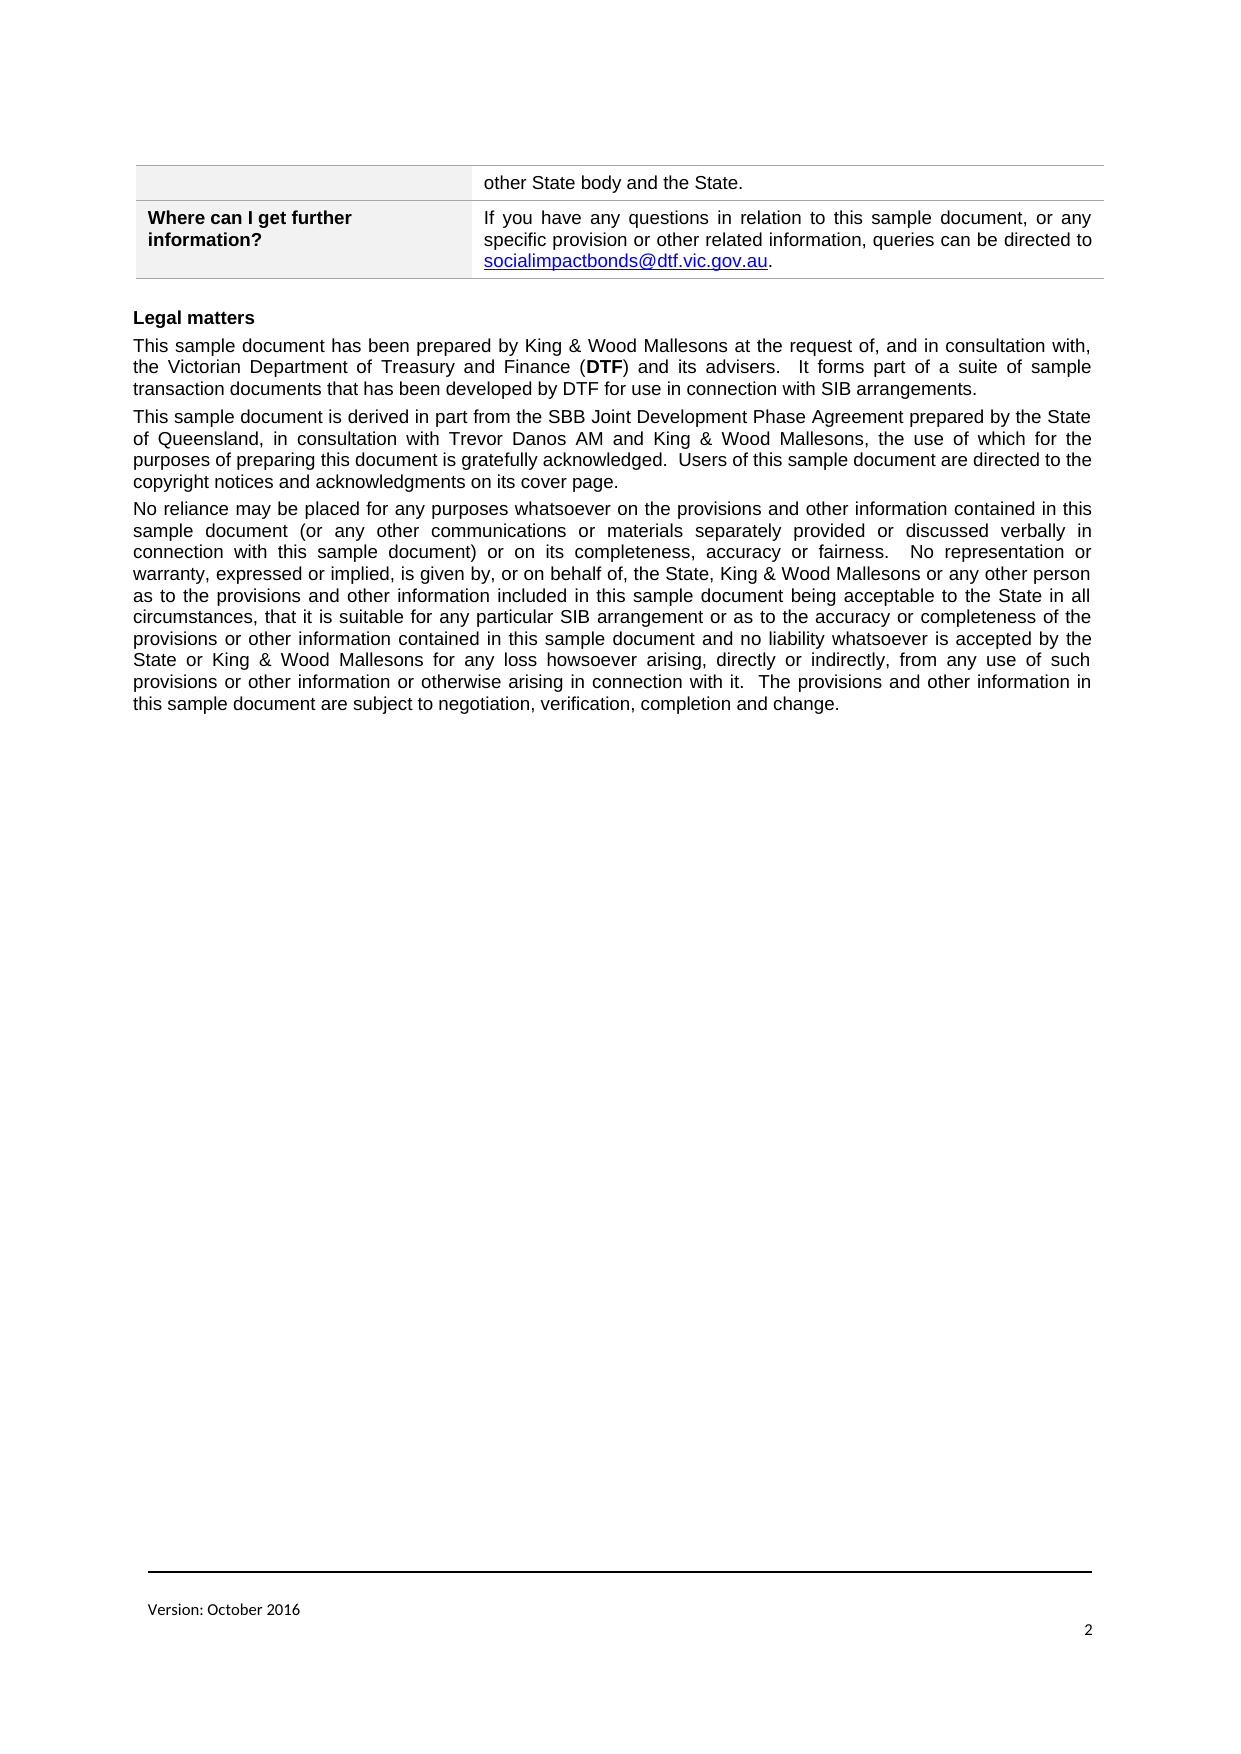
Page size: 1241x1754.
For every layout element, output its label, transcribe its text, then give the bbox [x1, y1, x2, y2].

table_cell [136, 166, 472, 200]
table_cell If you have any questions in relation to this sample document, or any specific provision or other related information, queries can be directed to socialimpactbonds@dtf.vic.gov.au. [473, 201, 1104, 278]
text This sample document is derived in part from the SBB Joint Development Phase Agreement prepared by the State of Queensland, in consultation with Trevor Danos AM and King & Wood Mallesons, the use of which for the purposes of preparing this document is gratefully acknowledged. Users of this sample document are directed to the copyright notices and acknowledgments on its cover page. [133, 406, 1092, 492]
text Legal matters [133, 285, 1092, 328]
text No reliance may be placed for any purposes whatsoever on the provisions and other information contained in this sample document (or any other communications or materials separately provided or discussed verbally in connection with this sample document) or on its completeness, accuracy or fairness. No representation or warranty, expressed or implied, is given by, or on behalf of, the State, King & Wood Mallesons or any other person as to the provisions and other information included in this sample document being acceptable to the State in all circumstances, that it is suitable for any particular SIB arrangement or as to the accuracy or completeness of the provisions or other information contained in this sample document and no liability whatsoever is accepted by the State or King & Wood Mallesons for any loss howsoever arising, directly or indirectly, from any use of such provisions or other information or otherwise arising in connection with it. The provisions and other information in this sample document are subject to negotiation, verification, completion and change. [133, 498, 1092, 714]
text This sample document has been prepared by King & Wood Mallesons at the request of, and in consultation with, the Victorian Department of Treasury and Finance (DTF) and its advisers. It forms part of a suite of sample transaction documents that has been developed by DTF for use in connection with SIB arrangements. [133, 335, 1092, 399]
table_cell Where can I get further information? [136, 201, 472, 278]
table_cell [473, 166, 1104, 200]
